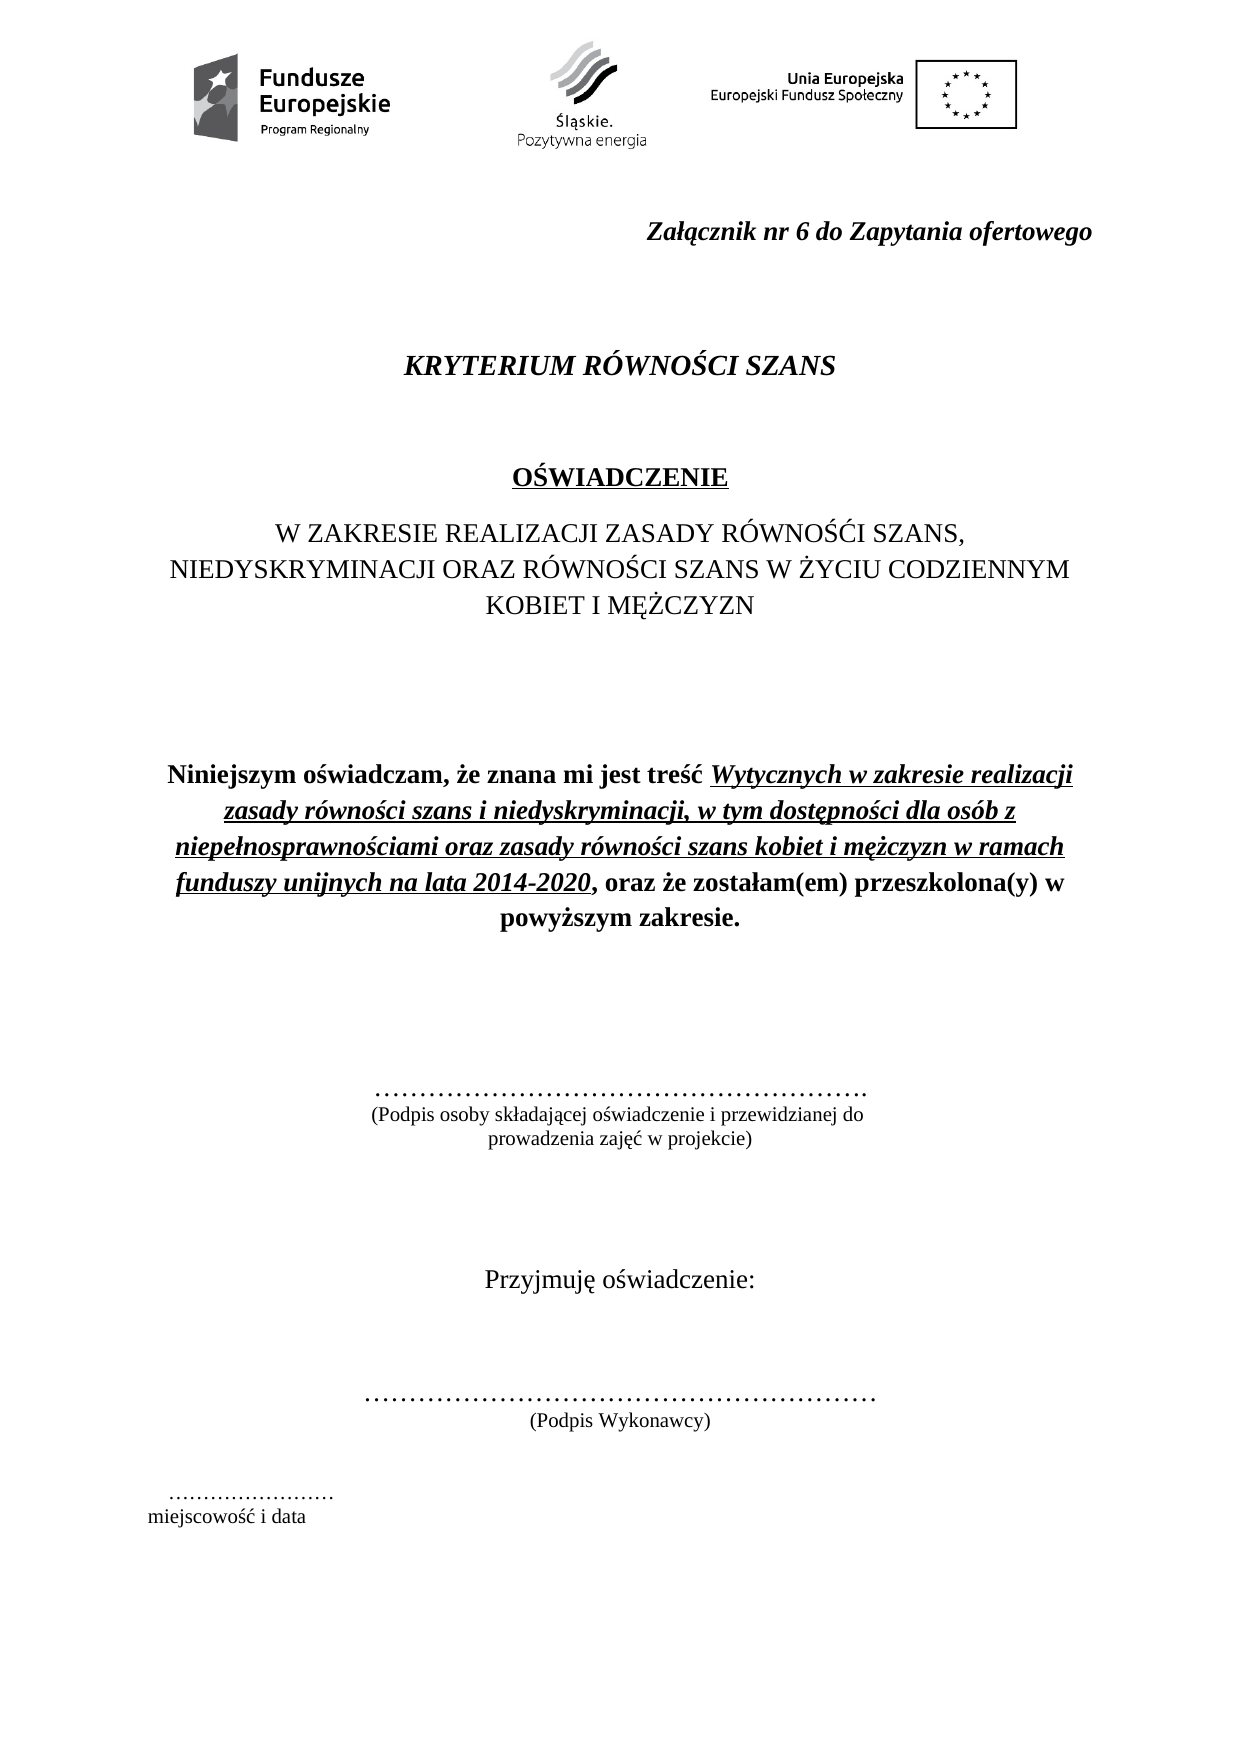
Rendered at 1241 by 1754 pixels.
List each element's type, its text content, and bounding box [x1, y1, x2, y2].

text OŚWIADCZENIE [148, 461, 1093, 492]
subtitle KRYTERIUM RÓWNOŚCI SZANS [148, 348, 1093, 381]
text …………………… [148, 1480, 1093, 1504]
text W ZAKRESIE REALIZACJI ZASADY RÓWNOŚĆI SZANS, NIEDYSKRYMINACJI ORAZ RÓWNOŚCI SZANS W ŻYCIU CODZIENNYM KOBIET I MĘŻCZYZN [148, 517, 1093, 620]
text ………………………………………………… [148, 1377, 1093, 1408]
text miejscowość i data [148, 1504, 1093, 1559]
text ………………………………………………. [148, 1071, 1093, 1102]
text (Podpis osoby składającej oświadczenie i przewidzianej do prowadzenia zajęć w projekcie) [148, 1102, 1093, 1150]
text Niniejszym oświadczam, że znana mi jest treść Wytycznych w zakresie realizacji zasady równości szans i niedyskryminacji, w tym dostępności dla osób z niepełnosprawnościami oraz zasady równości szans kobiet i mężczyzn w ramach funduszy unijnych na lata 2014-2020, oraz że zostałam(em) przeszkolona(y) w powyższym zakresie. [148, 758, 1093, 932]
picture [147, 28, 1078, 170]
text (Podpis Wykonawcy) [148, 1408, 1093, 1432]
text Załącznik nr 6 do Zapytania ofertowego [502, 215, 1093, 246]
text Przyjmuję oświadczenie: [148, 1263, 1093, 1294]
